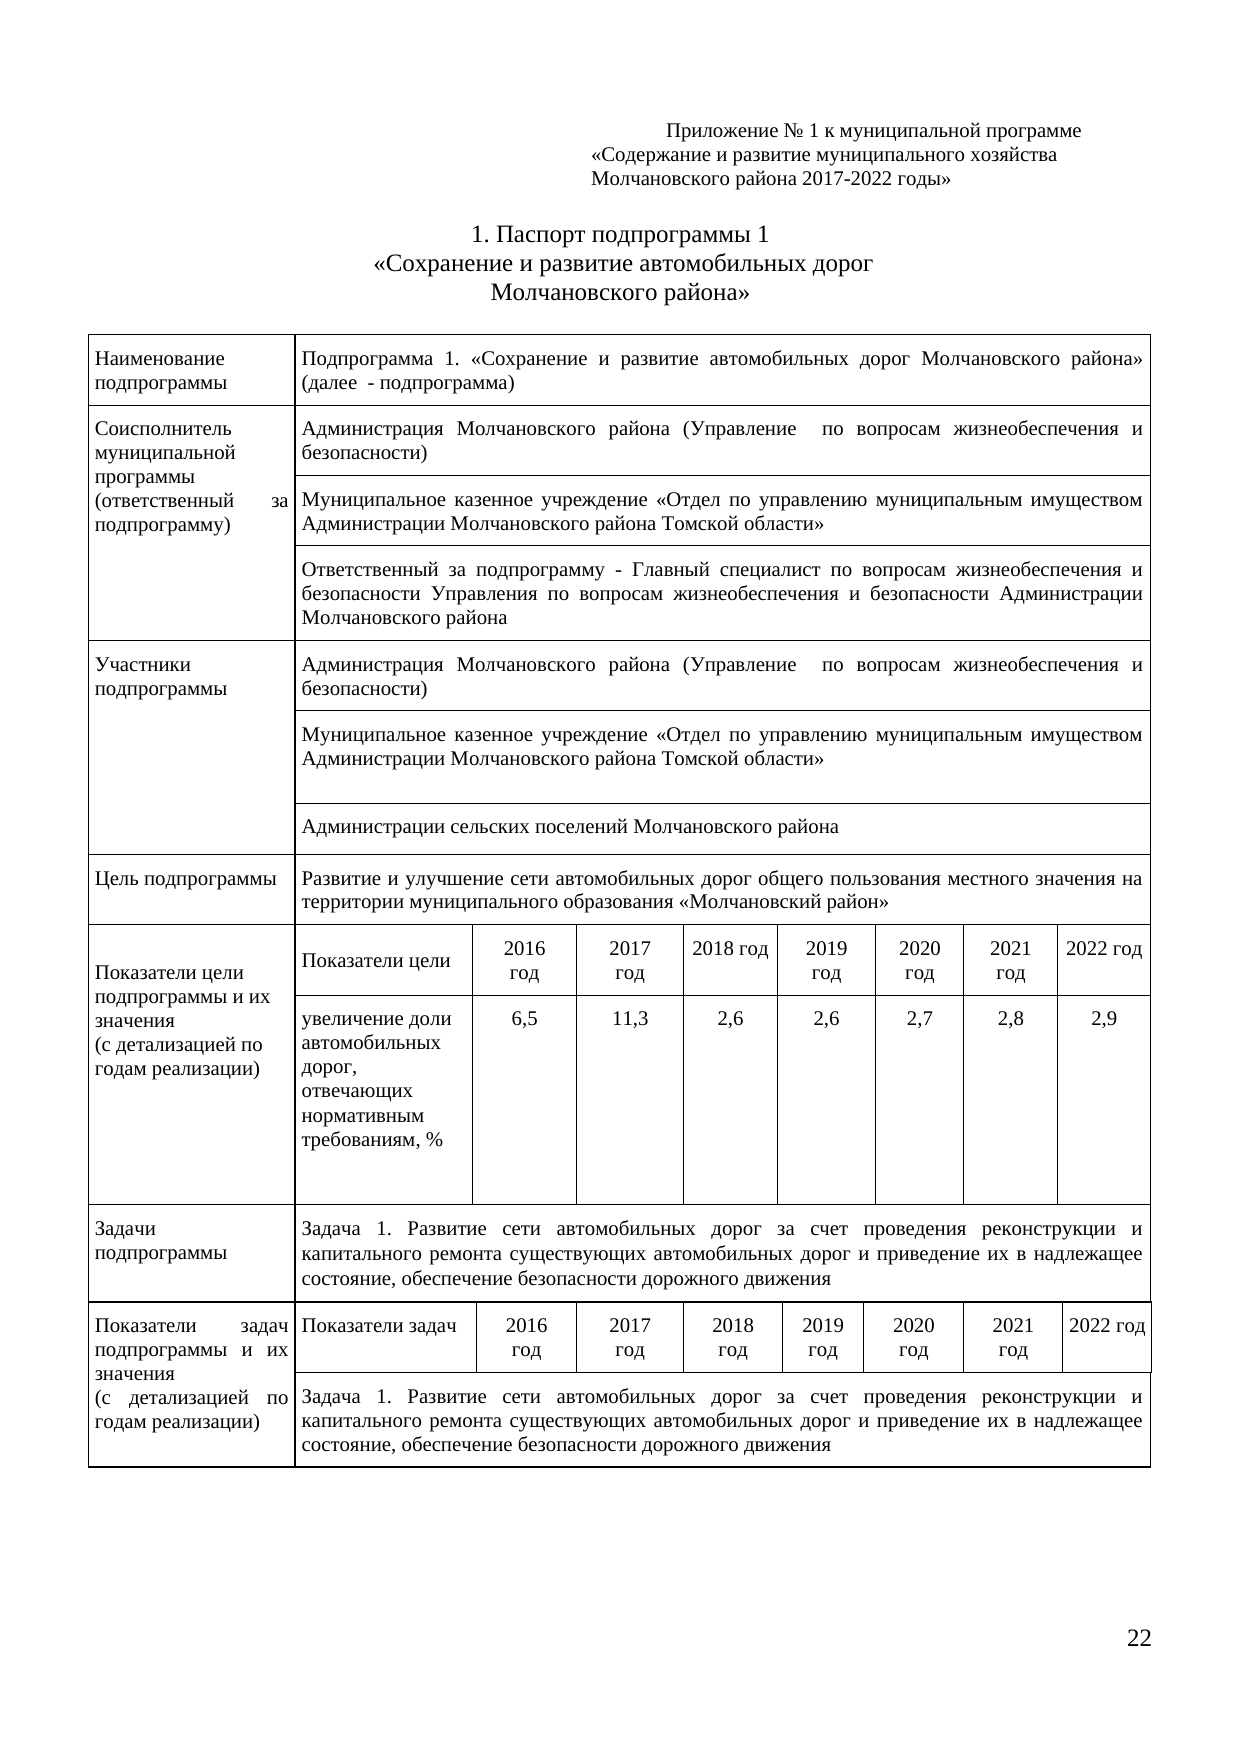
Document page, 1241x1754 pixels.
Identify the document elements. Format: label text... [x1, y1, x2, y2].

table_cell 2021 год [964, 925, 1057, 994]
table_cell увеличение доли автомобильных дорог, отвечающих нормативным требованиям, % [296, 996, 472, 1204]
table_cell Задача 1. Развитие сети автомобильных дорог за счет проведения реконструкции и капитального ремонта существующих автомобильных дорог и приведение их в надлежащее состояние, обеспечение безопасности дорожного движения [296, 1373, 1150, 1466]
text 1. Паспорт подпрограммы 1 [89, 219, 1152, 248]
table_cell 2019 год [783, 1303, 863, 1372]
table_cell Муниципальное казенное учреждение «Отдел по управлению муниципальным имуществом Администрации Молчановского района Томской области» [296, 711, 1150, 803]
text «Содержание и развитие муниципального хозяйства [591, 142, 1152, 166]
table_cell 11,3 [577, 996, 683, 1204]
table_cell 2021 год [964, 1303, 1062, 1372]
table_header Наименование подпрограммы [89, 335, 294, 404]
text Приложение № 1 к муниципальной программе [591, 118, 1240, 142]
table_cell Соисполнитель муниципальной программы (ответственный за подпрограмму) [89, 406, 294, 640]
table_cell 2018 год [684, 925, 777, 994]
text «Сохранение и развитие автомобильных дорог [89, 248, 1152, 277]
table_cell 2022 год [1063, 1303, 1151, 1372]
table_cell 6,5 [473, 996, 576, 1204]
table_cell Показатели задач подпрограммы и их значения (с детализацией по годам реализации) [89, 1303, 294, 1466]
table_cell Муниципальное казенное учреждение «Отдел по управлению муниципальным имуществом Администрации Молчановского района Томской области» [296, 476, 1150, 545]
table_cell Задачи подпрограммы [89, 1205, 294, 1301]
table_cell 2019 год [778, 925, 875, 994]
table_cell Развитие и улучшение сети автомобильных дорог общего пользования местного значения на территории муниципального образования «Молчановский район» [296, 855, 1150, 924]
table_header Подпрограмма 1. «Сохранение и развитие автомобильных дорог Молчановского района» (далее - подпрограмма) [296, 335, 1150, 404]
table_cell Показатели цели [296, 925, 472, 994]
table_cell 2018 год [684, 1303, 782, 1372]
table_cell Администрации сельских поселений Молчановского района [296, 804, 1150, 854]
text Молчановского района» [89, 277, 1152, 305]
table_cell 2022 год [1058, 925, 1150, 994]
table_cell Цель подпрограммы [89, 855, 294, 924]
text Молчановского района 2017-2022 годы» [591, 166, 1152, 190]
table_cell 2,7 [876, 996, 963, 1204]
table_cell 2020 год [864, 1303, 963, 1372]
table_cell 2017 год [577, 1303, 683, 1372]
table_cell Администрация Молчановского района (Управление по вопросам жизнеобеспечения и безопасности) [296, 406, 1150, 475]
table_cell 2020 год [876, 925, 963, 994]
table_cell Показатели задач [296, 1303, 476, 1372]
table_cell Участники подпрограммы [89, 641, 294, 854]
table_cell 2016 год [477, 1303, 576, 1372]
table_cell 2016 год [473, 925, 576, 994]
table_cell Показатели цели подпрограммы и их значения (с детализацией по годам реализации) [89, 925, 294, 1204]
table_cell 2,9 [1058, 996, 1150, 1204]
table_cell 2,6 [778, 996, 875, 1204]
table_cell 2017 год [577, 925, 683, 994]
table_cell Администрация Молчановского района (Управление по вопросам жизнеобеспечения и безопасности) [296, 641, 1150, 710]
table_cell 2,8 [964, 996, 1057, 1204]
table_cell 2,6 [684, 996, 777, 1204]
table_cell Ответственный за подпрограмму - Главный специалист по вопросам жизнеобеспечения и безопасности Управления по вопросам жизнеобеспечения и безопасности Администрации Молчановского района [296, 546, 1150, 640]
table_cell Задача 1. Развитие сети автомобильных дорог за счет проведения реконструкции и капитального ремонта существующих автомобильных дорог и приведение их в надлежащее состояние, обеспечение безопасности дорожного движения [296, 1205, 1150, 1301]
